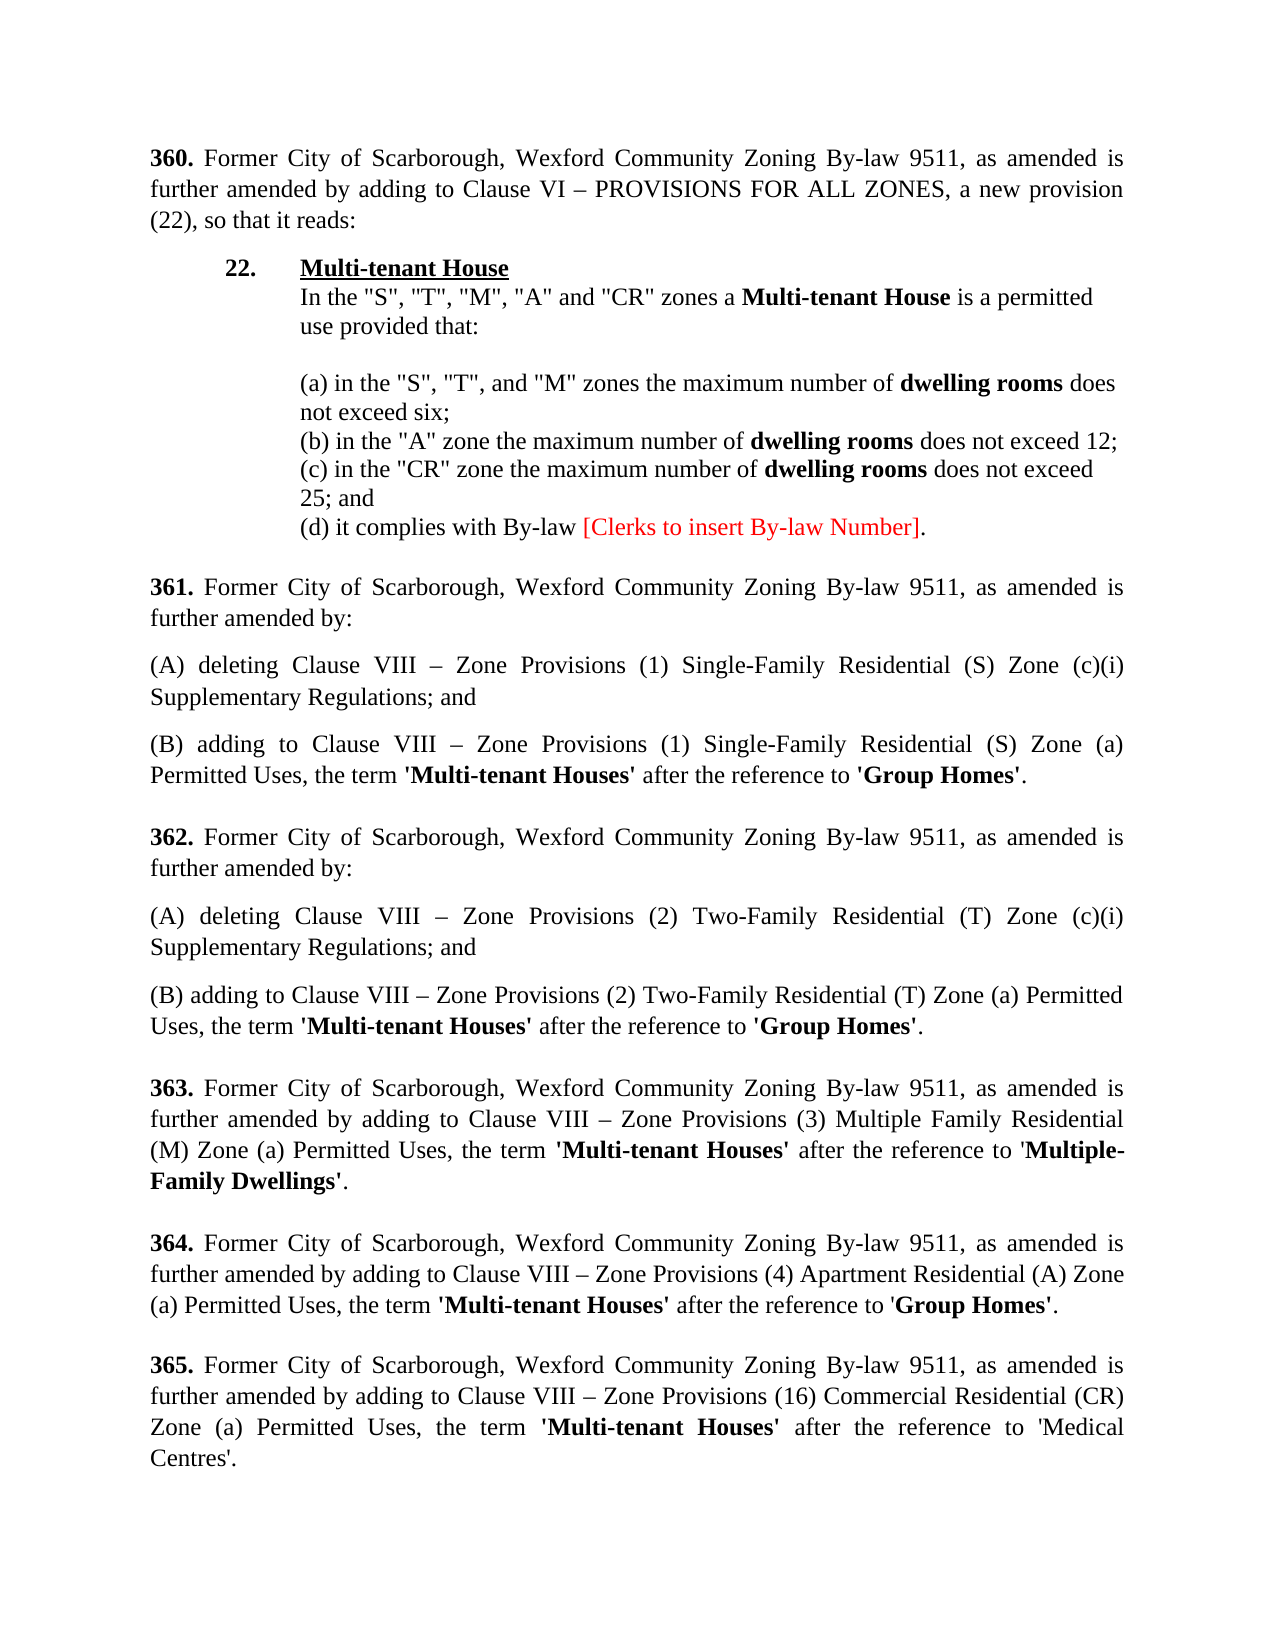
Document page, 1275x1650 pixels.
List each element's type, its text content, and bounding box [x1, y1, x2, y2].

text 360. Former City of Scarborough, Wexford Community Zoning By-law 9511, as amended is further amended by adding to Clause VI – PROVISIONS FOR ALL ZONES, a new provision (22), so that it reads: [150, 143, 1125, 234]
text (B) adding to Clause VIII – Zone Provisions (1) Single-Family Residential (S) Zone (a) Permitted Uses, the term 'Multi-tenant Houses' after the reference to 'Group Homes'. [150, 729, 1125, 789]
text (a) in the "S", "T", and "M" zones the maximum number of dwelling rooms does not exceed six; [300, 368, 1125, 426]
text (b) in the "A" zone the maximum number of dwelling rooms does not exceed 12; (c) in the "CR" zone the maximum number of dwelling rooms does not exceed 25; and [300, 426, 1125, 512]
text In the "S", "T", "M", "A" and "CR" zones a Multi-tenant House is a permitted use provided that: [300, 282, 1125, 339]
text (d) it complies with By-law [Clerks to insert By-law Number]. [300, 512, 1125, 541]
text (A) deleting Clause VIII – Zone Provisions (2) Two-Family Residential (T) Zone (c)(i) Supplementary Regulations; and [150, 901, 1125, 961]
text 365. Former City of Scarborough, Wexford Community Zoning By-law 9511, as amended is further amended by adding to Clause VIII – Zone Provisions (16) Commercial Residential (CR) Zone (a) Permitted Uses, the term 'Multi-tenant Houses' after the reference to 'Medical Centres'. [150, 1350, 1125, 1472]
text 364. Former City of Scarborough, Wexford Community Zoning By-law 9511, as amended is further amended by adding to Clause VIII – Zone Provisions (4) Apartment Residential (A) Zone (a) Permitted Uses, the term 'Multi-tenant Houses' after the reference to 'Group Homes'. [150, 1228, 1125, 1319]
text 363. Former City of Scarborough, Wexford Community Zoning By-law 9511, as amended is further amended by adding to Clause VIII – Zone Provisions (3) Multiple Family Residential (M) Zone (a) Permitted Uses, the term 'Multi-tenant Houses' after the reference to 'Multiple-Family Dwellings'. [150, 1073, 1125, 1195]
text (B) adding to Clause VIII – Zone Provisions (2) Two-Family Residential (T) Zone (a) Permitted Uses, the term 'Multi-tenant Houses' after the reference to 'Group Homes'. [150, 980, 1125, 1040]
text 22. Multi-tenant House [150, 253, 1125, 282]
text 361. Former City of Scarborough, Wexford Community Zoning By-law 9511, as amended is further amended by: [150, 572, 1125, 632]
text 362. Former City of Scarborough, Wexford Community Zoning By-law 9511, as amended is further amended by: [150, 822, 1125, 882]
text (A) deleting Clause VIII – Zone Provisions (1) Single-Family Residential (S) Zone (c)(i) Supplementary Regulations; and [150, 651, 1125, 710]
